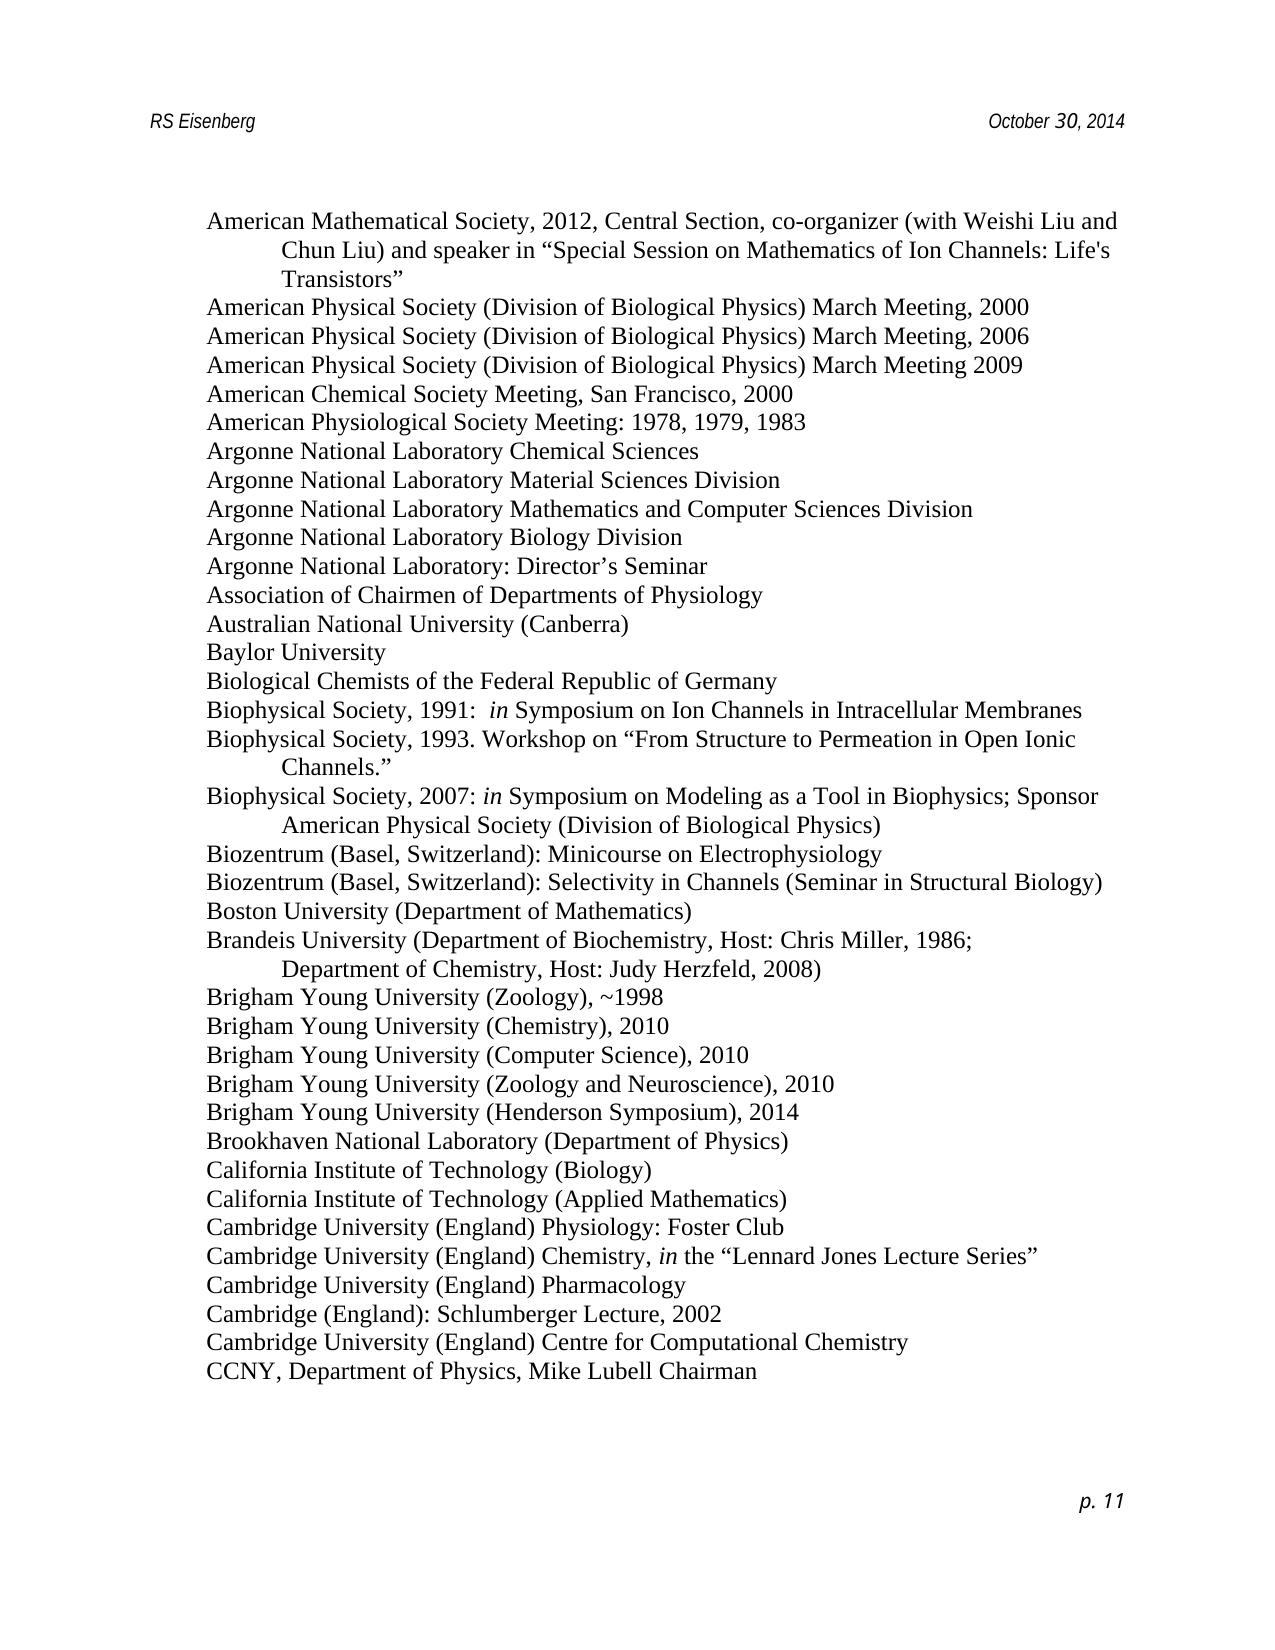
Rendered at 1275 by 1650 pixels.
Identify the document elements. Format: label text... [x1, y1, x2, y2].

text Argonne National Laboratory: Director’s Seminar [206, 551, 1125, 580]
text Biophysical Society, 2007: in Symposium on Modeling as a Tool in Biophysics; Sponsor American Physical Society (Division of Biological Physics) [206, 781, 1125, 839]
text American Physical Society (Division of Biological Physics) March Meeting 2009 [206, 350, 1125, 379]
text Cambridge University (England) Centre for Computational Chemistry [206, 1327, 1125, 1356]
text Brookhaven National Laboratory (Department of Physics) [206, 1126, 1125, 1155]
text Cambridge University (England) Chemistry, in the “Lennard Jones Lecture Series” [206, 1241, 1125, 1270]
text Argonne National Laboratory Mathematics and Computer Sciences Division [206, 494, 1125, 522]
text Brandeis University (Department of Biochemistry, Host: Chris Miller, 1986; Department of Chemistry, Host: Judy Herzfeld, 2008) [206, 925, 1125, 982]
text Argonne National Laboratory Material Sciences Division [206, 465, 1125, 494]
text American Physiological Society Meeting: 1978, 1979, 1983 [206, 407, 1125, 436]
text American Physical Society (Division of Biological Physics) March Meeting, 2006 [206, 321, 1125, 350]
text Brigham Young University (Computer Science), 2010 [206, 1040, 1125, 1069]
text Argonne National Laboratory Chemical Sciences [206, 436, 1125, 465]
text CCNY, Department of Physics, Mike Lubell Chairman [206, 1356, 1125, 1385]
text American Mathematical Society, 2012, Central Section, co-organizer (with Weishi Liu and Chun Liu) and speaker in “Special Session on Mathematics of Ion Channels: Life's Transistors” [206, 206, 1125, 292]
text Biophysical Society, 1991: in Symposium on Ion Channels in Intracellular Membranes [206, 695, 1125, 724]
text Cambridge University (England) Physiology: Foster Club [206, 1212, 1125, 1241]
text American Physical Society (Division of Biological Physics) March Meeting, 2000 [206, 292, 1125, 321]
text Brigham Young University (Zoology), ~1998 [206, 982, 1125, 1011]
text Biological Chemists of the Federal Republic of Germany [206, 666, 1125, 695]
text Biozentrum (Basel, Switzerland): Minicourse on Electrophysiology [206, 839, 1125, 867]
text Association of Chairmen of Departments of Physiology [206, 580, 1125, 609]
text Baylor University [206, 637, 1125, 666]
text Biozentrum (Basel, Switzerland): Selectivity in Channels (Seminar in Structural Biology) [206, 867, 1125, 896]
text California Institute of Technology (Applied Mathematics) [206, 1184, 1125, 1212]
text Argonne National Laboratory Biology Division [206, 522, 1125, 551]
text Boston University (Department of Mathematics) [206, 896, 1125, 925]
text Biophysical Society, 1993. Workshop on “From Structure to Permeation in Open Ionic Channels.” [206, 724, 1125, 781]
text Cambridge (England): Schlumberger Lecture, 2002 [206, 1299, 1125, 1327]
text Australian National University (Canberra) [206, 609, 1125, 637]
text Brigham Young University (Chemistry), 2010 [206, 1011, 1125, 1040]
text Brigham Young University (Zoology and Neuroscience), 2010 [206, 1069, 1125, 1097]
text California Institute of Technology (Biology) [206, 1155, 1125, 1184]
text Cambridge University (England) Pharmacology [206, 1270, 1125, 1299]
text American Chemical Society Meeting, San Francisco, 2000 [206, 379, 1125, 407]
text Brigham Young University (Henderson Symposium), 2014 [206, 1097, 1125, 1126]
